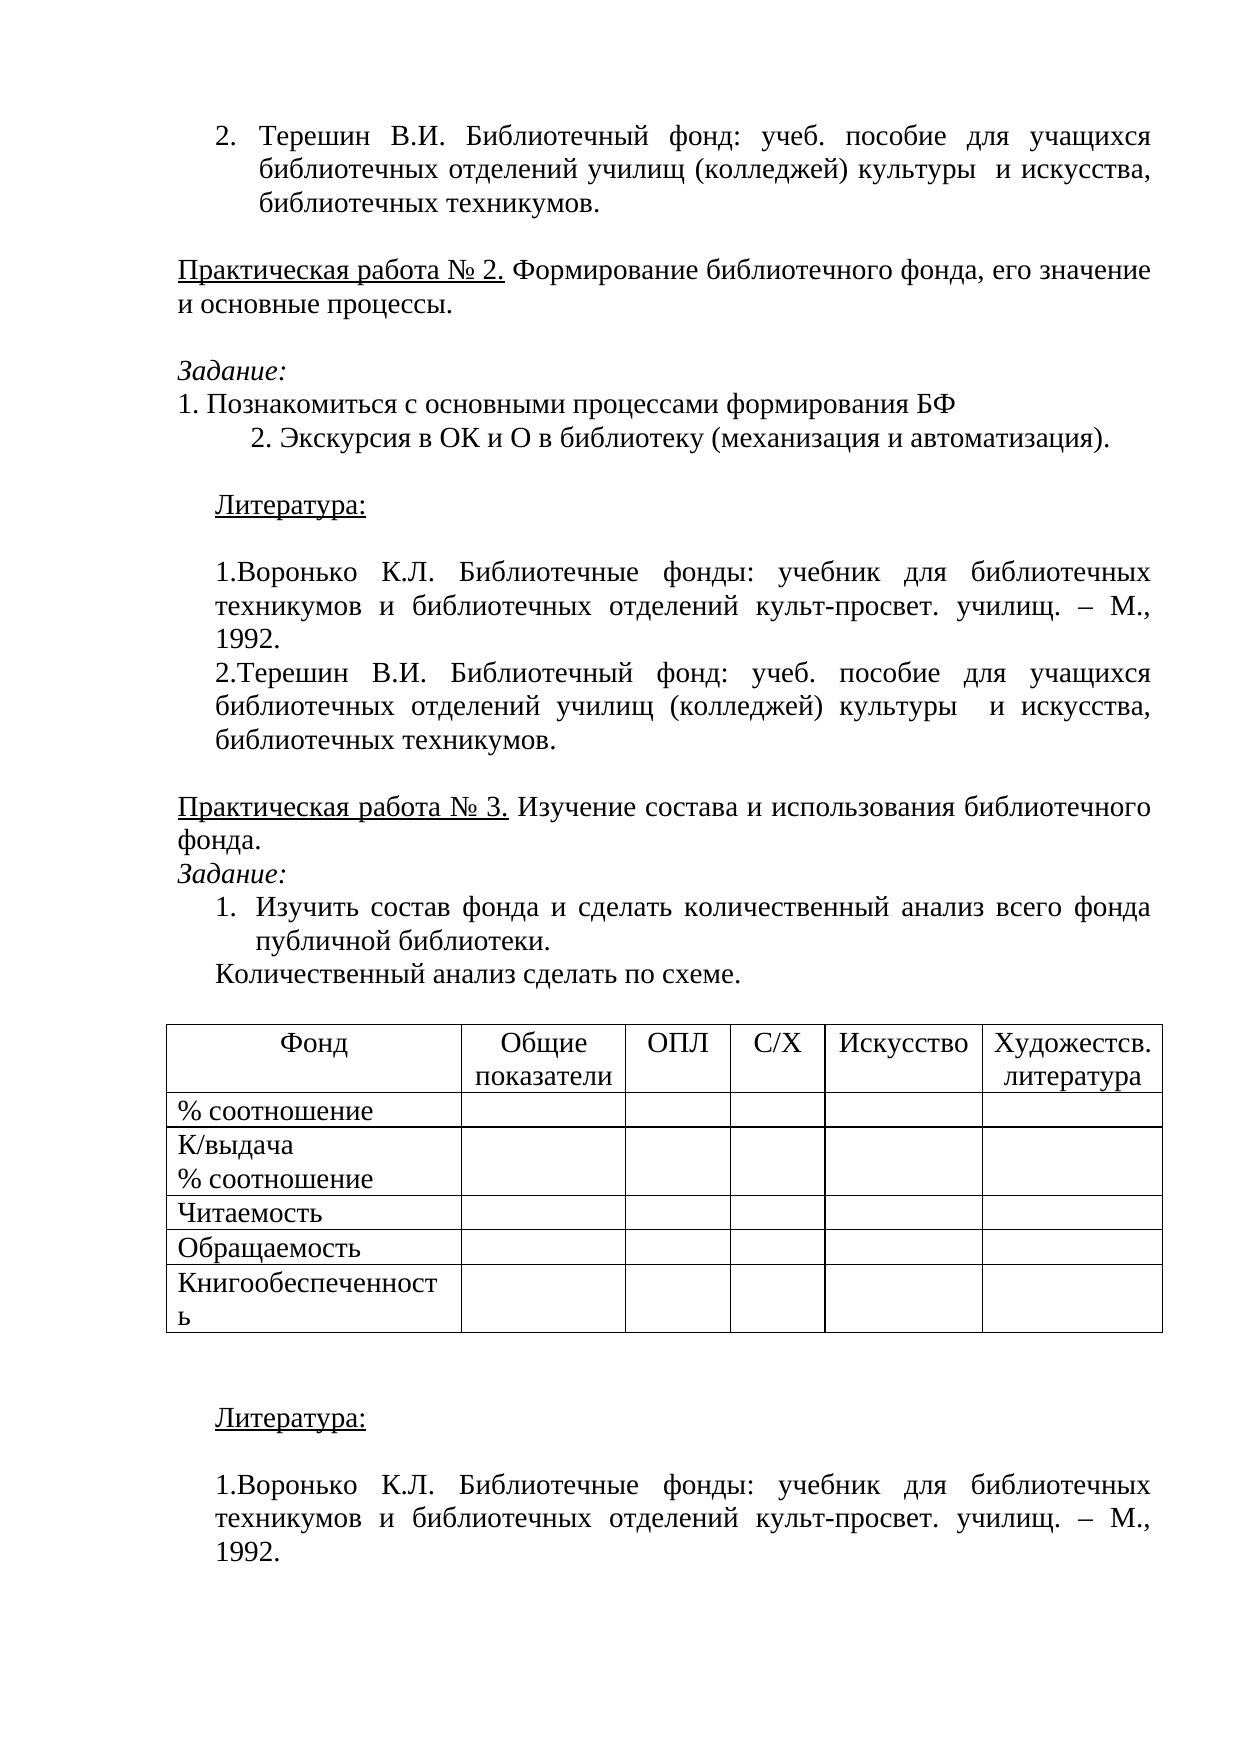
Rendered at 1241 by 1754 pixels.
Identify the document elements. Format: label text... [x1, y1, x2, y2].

table_cell [983, 1265, 1162, 1332]
table_cell Книгообеспеченность [167, 1265, 461, 1332]
table_cell [826, 1128, 982, 1194]
table_cell [731, 1230, 824, 1264]
table_cell [626, 1093, 730, 1126]
table_cell [462, 1128, 625, 1194]
text Количественный анализ сделать по схеме. [215, 957, 1152, 990]
table_header Фонд [167, 1025, 461, 1092]
table_header Общие показатели [462, 1025, 625, 1092]
table_cell [983, 1230, 1162, 1264]
text Литература: [215, 487, 1152, 521]
text 1. Познакомиться с основными процессами формирования БФ [177, 386, 1152, 420]
table_cell [462, 1196, 625, 1229]
text 1.Воронько К.Л. Библиотечные фонды: учебник для библиотечных техникумов и библиотечных отделений культ-просвет. училищ. – М., 1992. [215, 554, 1152, 655]
table_cell [462, 1265, 625, 1332]
text 2. Экскурсия в ОК и О в библиотеку (механизация и автоматизация). [250, 420, 1152, 453]
table_cell [983, 1196, 1162, 1229]
table_cell [983, 1093, 1162, 1126]
text Практическая работа № 3. Изучение состава и использования библиотечного фонда. [177, 789, 1152, 856]
table_header С/Х [731, 1025, 824, 1092]
text Задание: [177, 856, 1152, 889]
list Изучить состав фонда и сделать количественный анализ всего фонда публичной библиотеки. [215, 889, 1152, 957]
list Терешин В.И. Библиотечный фонд: учеб. пособие для учащихся библиотечных отделений училищ (колледжей) культуры и искусства, библиотечных техникумов. [215, 118, 1152, 219]
table_cell К/выдача % соотношение [167, 1128, 461, 1194]
table_cell [826, 1230, 982, 1264]
text Задание: [177, 353, 1152, 386]
text Практическая работа № 2. Формирование библиотечного фонда, его значение и основные процессы. [177, 252, 1152, 319]
table_cell [826, 1265, 982, 1332]
text Литература: [215, 1400, 1152, 1433]
table_cell [462, 1230, 625, 1264]
table_header ОПЛ [626, 1025, 730, 1092]
table_cell [626, 1230, 730, 1264]
table_cell [731, 1128, 824, 1194]
table_cell [731, 1093, 824, 1126]
text 1.Воронько К.Л. Библиотечные фонды: учебник для библиотечных техникумов и библиотечных отделений культ-просвет. училищ. – М., 1992. [215, 1467, 1152, 1568]
table_cell % соотношение [167, 1093, 461, 1126]
table_cell [983, 1128, 1162, 1194]
text 2.Терешин В.И. Библиотечный фонд: учеб. пособие для учащихся библиотечных отделений училищ (колледжей) культуры и искусства, библиотечных техникумов. [215, 655, 1152, 755]
table_cell [731, 1196, 824, 1229]
table_cell [826, 1093, 982, 1126]
table_cell Читаемость [167, 1196, 461, 1229]
table_cell [626, 1128, 730, 1194]
table_cell [462, 1093, 625, 1126]
table_cell [626, 1196, 730, 1229]
table_cell [626, 1265, 730, 1332]
table_cell [731, 1265, 824, 1332]
table_header Искусство [826, 1025, 982, 1092]
table_cell Обращаемость [167, 1230, 461, 1264]
table_cell [826, 1196, 982, 1229]
table_header Художестсв. литература [983, 1025, 1162, 1092]
